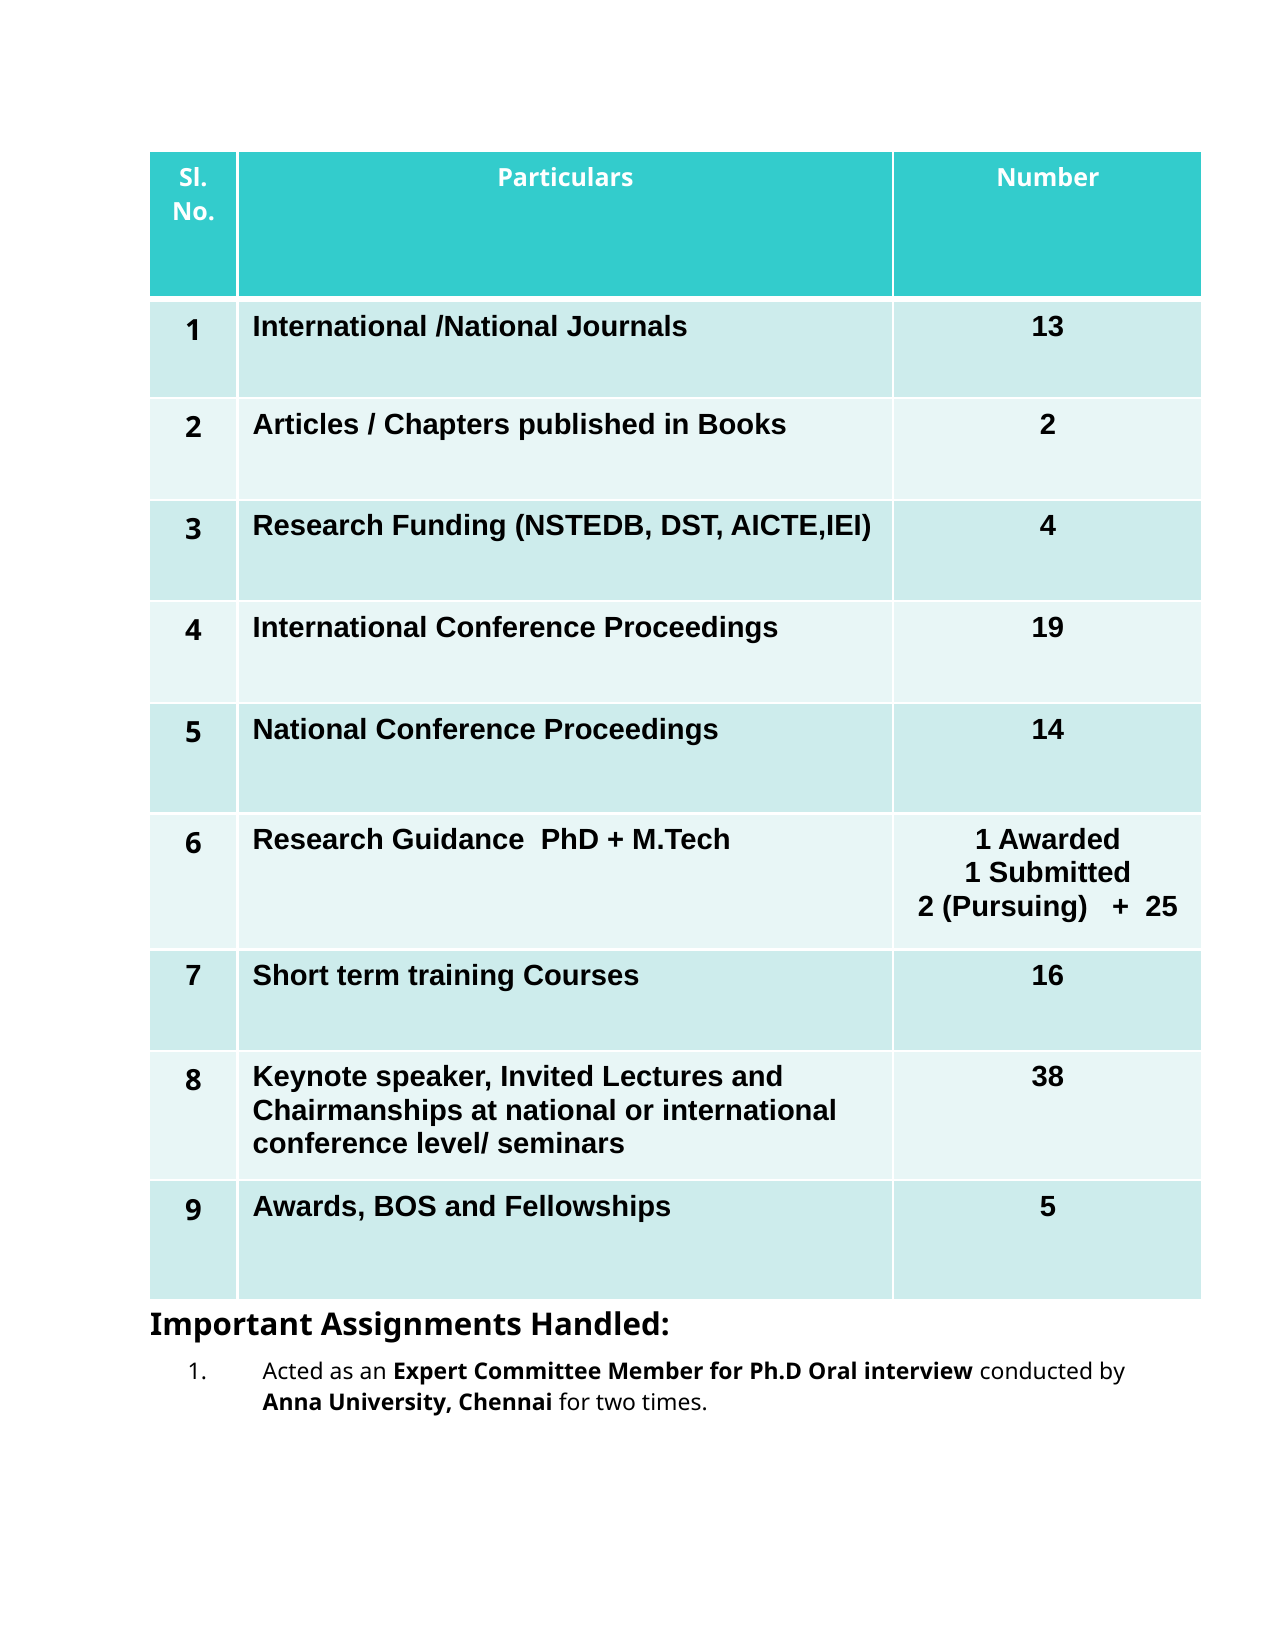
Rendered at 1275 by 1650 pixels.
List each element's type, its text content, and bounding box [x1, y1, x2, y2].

table_cell 1 [150, 302, 236, 397]
table_cell International /National Journals [239, 302, 892, 397]
table_header Particulars [239, 152, 892, 296]
table_cell 38 [894, 1052, 1201, 1179]
table_cell 13 [894, 302, 1201, 397]
list Acted as an Expert Committee Member for Ph.D Oral interview conducted by Anna University, Chennai for two times. [187, 1355, 1125, 1417]
table_cell 4 [150, 602, 236, 702]
table_cell 5 [894, 1181, 1201, 1299]
table_cell 8 [150, 1052, 236, 1179]
table_cell Research Funding (NSTEDB, DST, AICTE,IEI) [239, 501, 892, 600]
table_header Sl. No. [150, 152, 236, 296]
text Important Assignments Handled: [150, 1302, 1125, 1344]
table_cell International Conference Proceedings [239, 602, 892, 702]
table_cell Keynote speaker, Invited Lectures and Chairmanships at national or international conference level/ seminars [239, 1052, 892, 1179]
table_cell 2 [150, 399, 236, 499]
table_cell 19 [894, 602, 1201, 702]
table_cell Awards, BOS and Fellowships [239, 1181, 892, 1299]
table_cell 1 Awarded 1 Submitted 2 (Pursuing) + 25 [894, 815, 1201, 948]
table_cell Research Guidance PhD + M.Tech [239, 815, 892, 948]
table_cell 14 [894, 704, 1201, 812]
table_cell 16 [894, 951, 1201, 1050]
table_cell 4 [894, 501, 1201, 600]
table_header Number [894, 152, 1201, 296]
table_cell Short term training Courses [239, 951, 892, 1050]
table_cell 2 [894, 399, 1201, 499]
table_cell 6 [150, 815, 236, 948]
table_cell 7 [150, 951, 236, 1050]
table_cell 3 [150, 501, 236, 600]
table_cell National Conference Proceedings [239, 704, 892, 812]
table_cell 9 [150, 1181, 236, 1299]
table_cell 5 [150, 704, 236, 812]
table_cell Articles / Chapters published in Books [239, 399, 892, 499]
